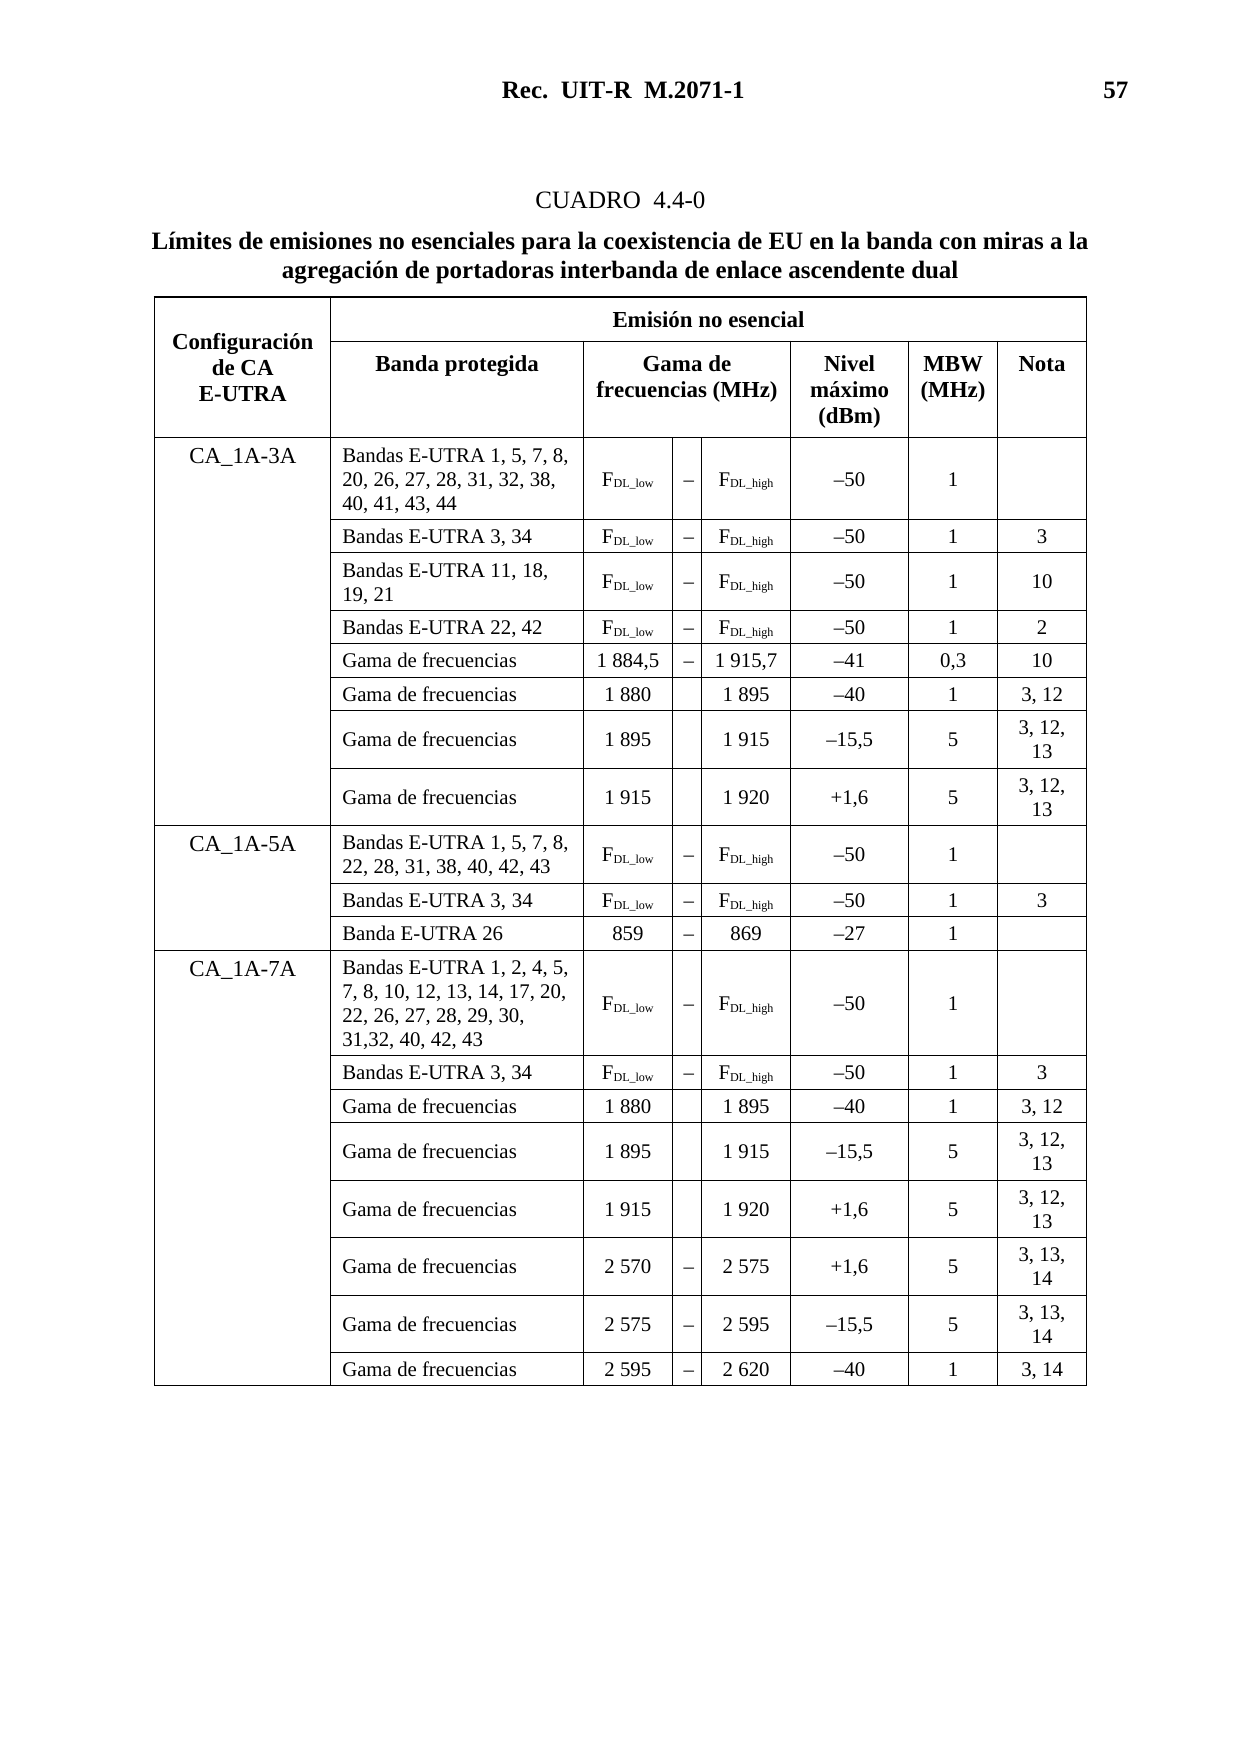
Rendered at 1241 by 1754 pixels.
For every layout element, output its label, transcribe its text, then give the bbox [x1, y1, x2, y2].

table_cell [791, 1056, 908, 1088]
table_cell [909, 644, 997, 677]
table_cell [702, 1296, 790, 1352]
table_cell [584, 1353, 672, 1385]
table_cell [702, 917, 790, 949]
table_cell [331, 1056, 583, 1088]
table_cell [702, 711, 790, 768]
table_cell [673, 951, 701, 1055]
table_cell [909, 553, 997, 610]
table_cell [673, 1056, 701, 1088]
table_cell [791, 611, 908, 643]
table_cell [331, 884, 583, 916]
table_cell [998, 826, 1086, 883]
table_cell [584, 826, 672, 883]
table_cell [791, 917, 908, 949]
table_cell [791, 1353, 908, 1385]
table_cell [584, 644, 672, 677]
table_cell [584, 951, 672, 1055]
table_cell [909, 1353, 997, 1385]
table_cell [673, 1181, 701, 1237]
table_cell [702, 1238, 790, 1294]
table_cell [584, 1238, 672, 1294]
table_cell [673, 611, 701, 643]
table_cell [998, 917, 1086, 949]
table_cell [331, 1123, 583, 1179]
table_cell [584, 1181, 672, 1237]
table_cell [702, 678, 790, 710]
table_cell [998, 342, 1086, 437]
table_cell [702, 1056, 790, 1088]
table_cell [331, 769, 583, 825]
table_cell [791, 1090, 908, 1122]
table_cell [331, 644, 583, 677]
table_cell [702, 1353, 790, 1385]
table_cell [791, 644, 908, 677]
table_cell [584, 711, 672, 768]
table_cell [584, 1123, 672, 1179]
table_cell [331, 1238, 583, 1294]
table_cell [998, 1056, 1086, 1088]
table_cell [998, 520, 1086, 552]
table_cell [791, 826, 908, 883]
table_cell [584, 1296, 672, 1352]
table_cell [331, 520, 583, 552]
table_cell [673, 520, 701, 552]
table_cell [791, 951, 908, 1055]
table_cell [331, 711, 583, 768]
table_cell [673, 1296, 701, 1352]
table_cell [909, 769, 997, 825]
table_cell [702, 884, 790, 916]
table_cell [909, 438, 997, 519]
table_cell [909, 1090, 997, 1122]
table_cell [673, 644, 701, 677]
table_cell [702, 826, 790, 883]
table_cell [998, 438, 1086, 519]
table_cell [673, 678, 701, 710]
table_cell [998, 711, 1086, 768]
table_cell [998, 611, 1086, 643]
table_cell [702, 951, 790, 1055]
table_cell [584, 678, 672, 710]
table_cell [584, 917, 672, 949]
title Límites de emisiones no esenciales para la coexistencia de EU en la banda con miras a la agregación de portadoras interbanda de enlace ascendente dual [118, 226, 1122, 284]
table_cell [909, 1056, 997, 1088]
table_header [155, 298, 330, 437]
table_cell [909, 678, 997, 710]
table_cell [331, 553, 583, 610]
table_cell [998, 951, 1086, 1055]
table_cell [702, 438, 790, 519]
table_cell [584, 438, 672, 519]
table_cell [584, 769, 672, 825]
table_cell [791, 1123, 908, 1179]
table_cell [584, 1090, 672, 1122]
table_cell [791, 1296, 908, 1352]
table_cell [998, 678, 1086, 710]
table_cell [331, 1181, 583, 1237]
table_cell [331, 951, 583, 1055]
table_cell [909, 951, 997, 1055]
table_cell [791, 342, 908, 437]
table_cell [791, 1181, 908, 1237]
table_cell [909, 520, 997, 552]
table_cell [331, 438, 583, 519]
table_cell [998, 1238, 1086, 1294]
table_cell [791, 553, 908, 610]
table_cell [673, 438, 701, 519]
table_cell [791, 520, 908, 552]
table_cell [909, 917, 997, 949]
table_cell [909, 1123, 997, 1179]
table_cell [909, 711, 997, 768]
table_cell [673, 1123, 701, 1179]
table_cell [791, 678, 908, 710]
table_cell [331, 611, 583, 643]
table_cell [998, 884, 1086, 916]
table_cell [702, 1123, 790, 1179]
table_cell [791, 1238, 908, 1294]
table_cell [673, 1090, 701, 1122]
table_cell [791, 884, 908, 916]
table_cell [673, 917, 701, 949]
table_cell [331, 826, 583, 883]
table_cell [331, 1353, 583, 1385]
text CUADRO 4.4-0 [118, 185, 1122, 214]
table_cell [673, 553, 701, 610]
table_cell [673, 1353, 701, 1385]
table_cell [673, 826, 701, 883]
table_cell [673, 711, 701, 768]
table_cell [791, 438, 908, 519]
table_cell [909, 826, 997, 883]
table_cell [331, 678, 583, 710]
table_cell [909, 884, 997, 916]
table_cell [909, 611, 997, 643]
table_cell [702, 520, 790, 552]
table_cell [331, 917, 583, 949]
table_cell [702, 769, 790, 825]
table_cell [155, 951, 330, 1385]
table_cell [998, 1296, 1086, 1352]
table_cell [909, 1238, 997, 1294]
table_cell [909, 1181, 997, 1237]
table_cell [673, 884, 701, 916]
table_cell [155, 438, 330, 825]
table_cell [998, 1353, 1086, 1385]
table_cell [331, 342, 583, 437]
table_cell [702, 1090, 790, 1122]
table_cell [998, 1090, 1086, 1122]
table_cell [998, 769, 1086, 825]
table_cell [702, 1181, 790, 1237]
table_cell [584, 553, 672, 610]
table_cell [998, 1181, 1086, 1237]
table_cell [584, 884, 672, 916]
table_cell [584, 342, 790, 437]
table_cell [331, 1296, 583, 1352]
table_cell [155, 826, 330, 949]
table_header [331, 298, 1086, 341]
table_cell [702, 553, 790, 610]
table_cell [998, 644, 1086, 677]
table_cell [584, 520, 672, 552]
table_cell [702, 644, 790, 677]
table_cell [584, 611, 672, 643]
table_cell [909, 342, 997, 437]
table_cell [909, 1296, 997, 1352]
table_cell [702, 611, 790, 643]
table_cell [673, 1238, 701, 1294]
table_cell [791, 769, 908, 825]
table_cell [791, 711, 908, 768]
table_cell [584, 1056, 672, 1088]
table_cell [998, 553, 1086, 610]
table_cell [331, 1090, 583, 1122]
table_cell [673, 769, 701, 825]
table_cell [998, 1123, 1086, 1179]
